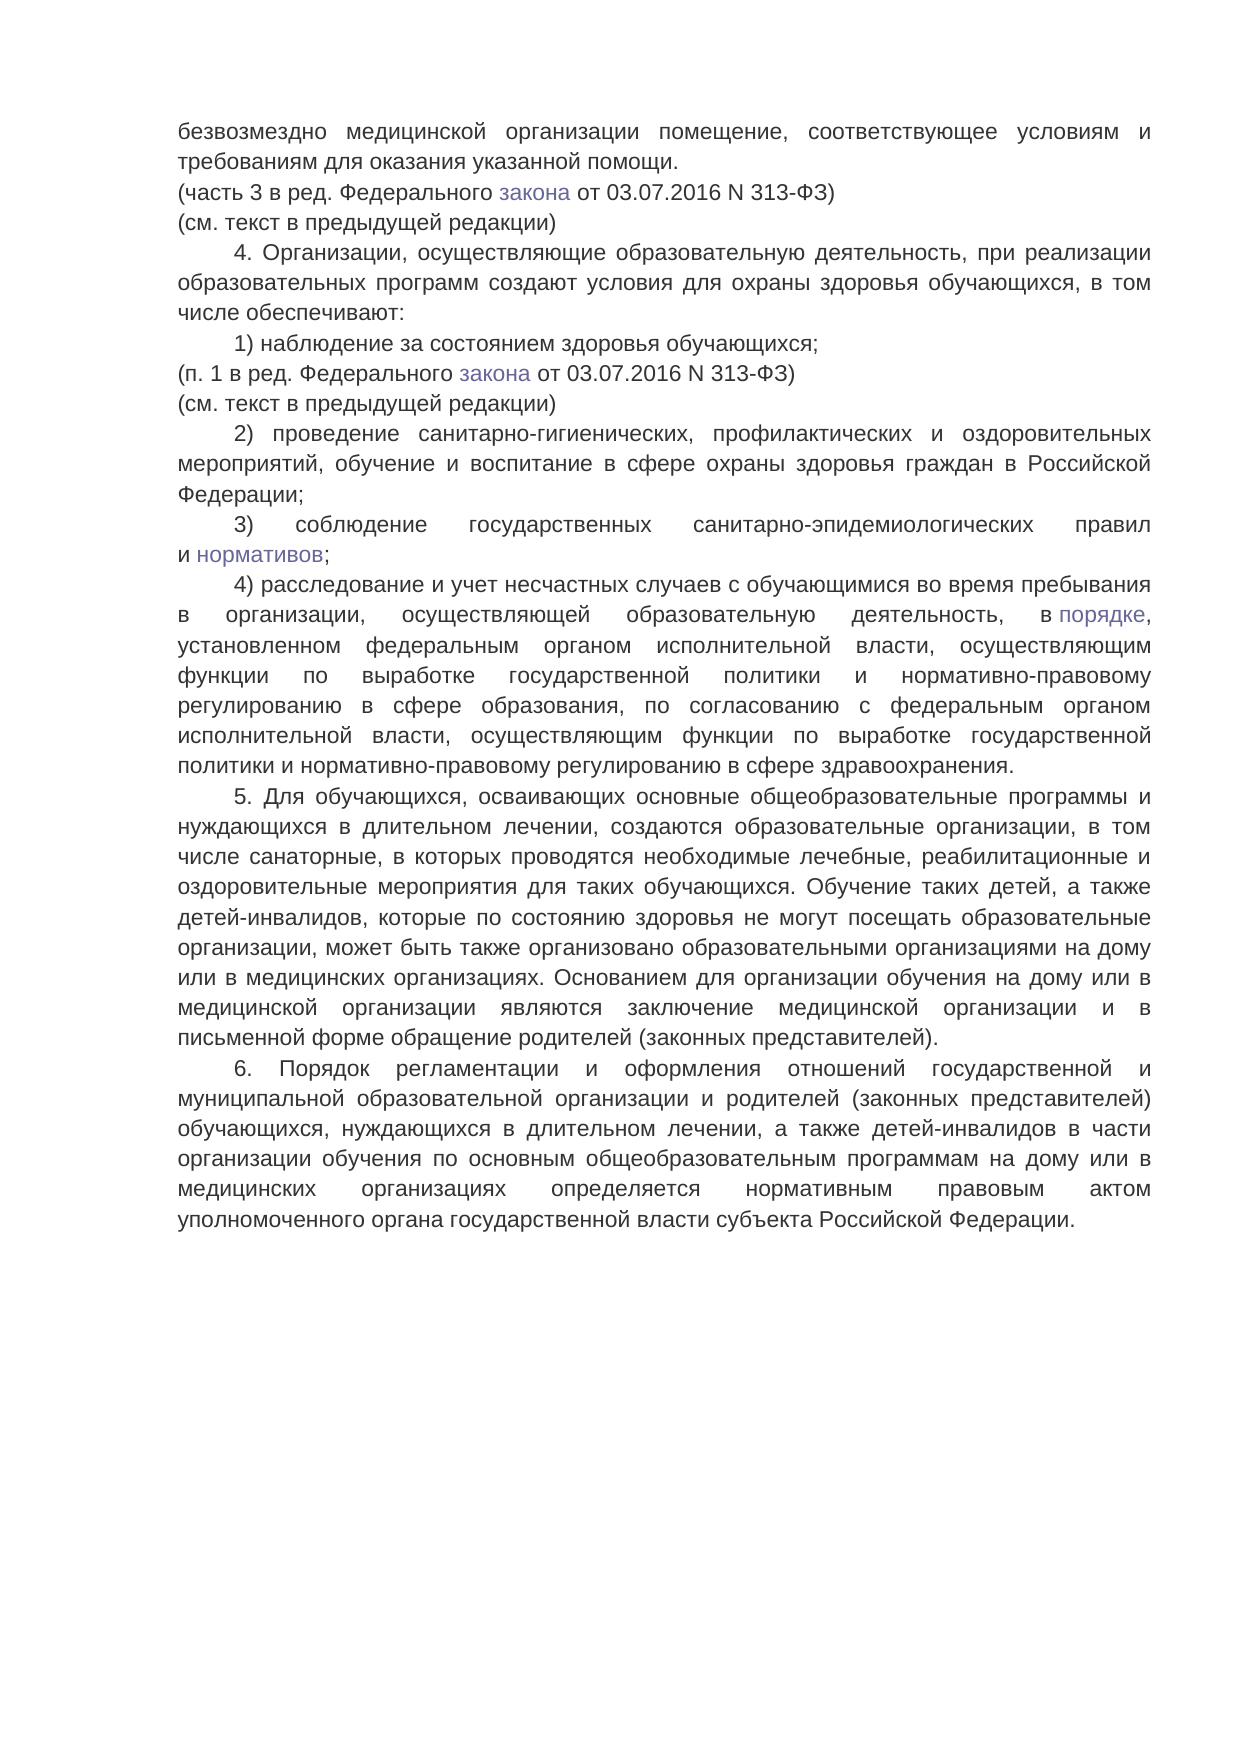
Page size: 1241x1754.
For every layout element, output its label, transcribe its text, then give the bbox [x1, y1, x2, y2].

text 1) наблюдение за состоянием здоровья обучающихся; [177, 329, 1152, 356]
text (см. текст в предыдущей редакции) [177, 209, 1152, 235]
text (часть 3 в ред. Федерального закона от 03.07.2016 N 313-ФЗ) [177, 178, 1152, 205]
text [177, 118, 1152, 175]
text 5. Для обучающихся, осваивающих основные общеобразовательные программы и нуждающихся в длительном лечении, создаются образовательные организации, в том числе санаторные, в которых проводятся необходимые лечебные, реабилитационные и оздоровительные мероприятия для таких обучающихся. Обучение таких детей, а также детей-инвалидов, которые по состоянию здоровья не могут посещать образовательные организации, может быть также организовано образовательными организациями на дому или в медицинских организациях. Основанием для организации обучения на дому или в медицинской организации являются заключение медицинской организации и в письменной форме обращение родителей (законных представителей). [177, 783, 1152, 1051]
text (п. 1 в ред. Федерального закона от 03.07.2016 N 313-ФЗ) [177, 360, 1152, 386]
text 3) соблюдение государственных санитарно-эпидемиологических правил и нормативов; [177, 511, 1152, 567]
text 4. Организации, осуществляющие образовательную деятельность, при реализации образовательных программ создают условия для охраны здоровья обучающихся, в том числе обеспечивают: [177, 239, 1152, 326]
text (см. текст в предыдущей редакции) [177, 390, 1152, 416]
text 4) расследование и учет несчастных случаев с обучающимися во время пребывания в организации, осуществляющей образовательную деятельность, в порядке, установленном федеральным органом исполнительной власти, осуществляющим функции по выработке государственной политики и нормативно-правовому регулированию в сфере образования, по согласованию с федеральным органом исполнительной власти, осуществляющим функции по выработке государственной политики и нормативно-правовому регулированию в сфере здравоохранения. [177, 571, 1152, 779]
text 6. Порядок регламентации и оформления отношений государственной и муниципальной образовательной организации и родителей (законных представителей) обучающихся, нуждающихся в длительном лечении, а также детей-инвалидов в части организации обучения по основным общеобразовательным программам на дому или в медицинских организациях определяется нормативным правовым актом уполномоченного органа государственной власти субъекта Российской Федерации. [177, 1054, 1152, 1232]
text 2) проведение санитарно-гигиенических, профилактических и оздоровительных мероприятий, обучение и воспитание в сфере охраны здоровья граждан в Российской Федерации; [177, 420, 1152, 507]
